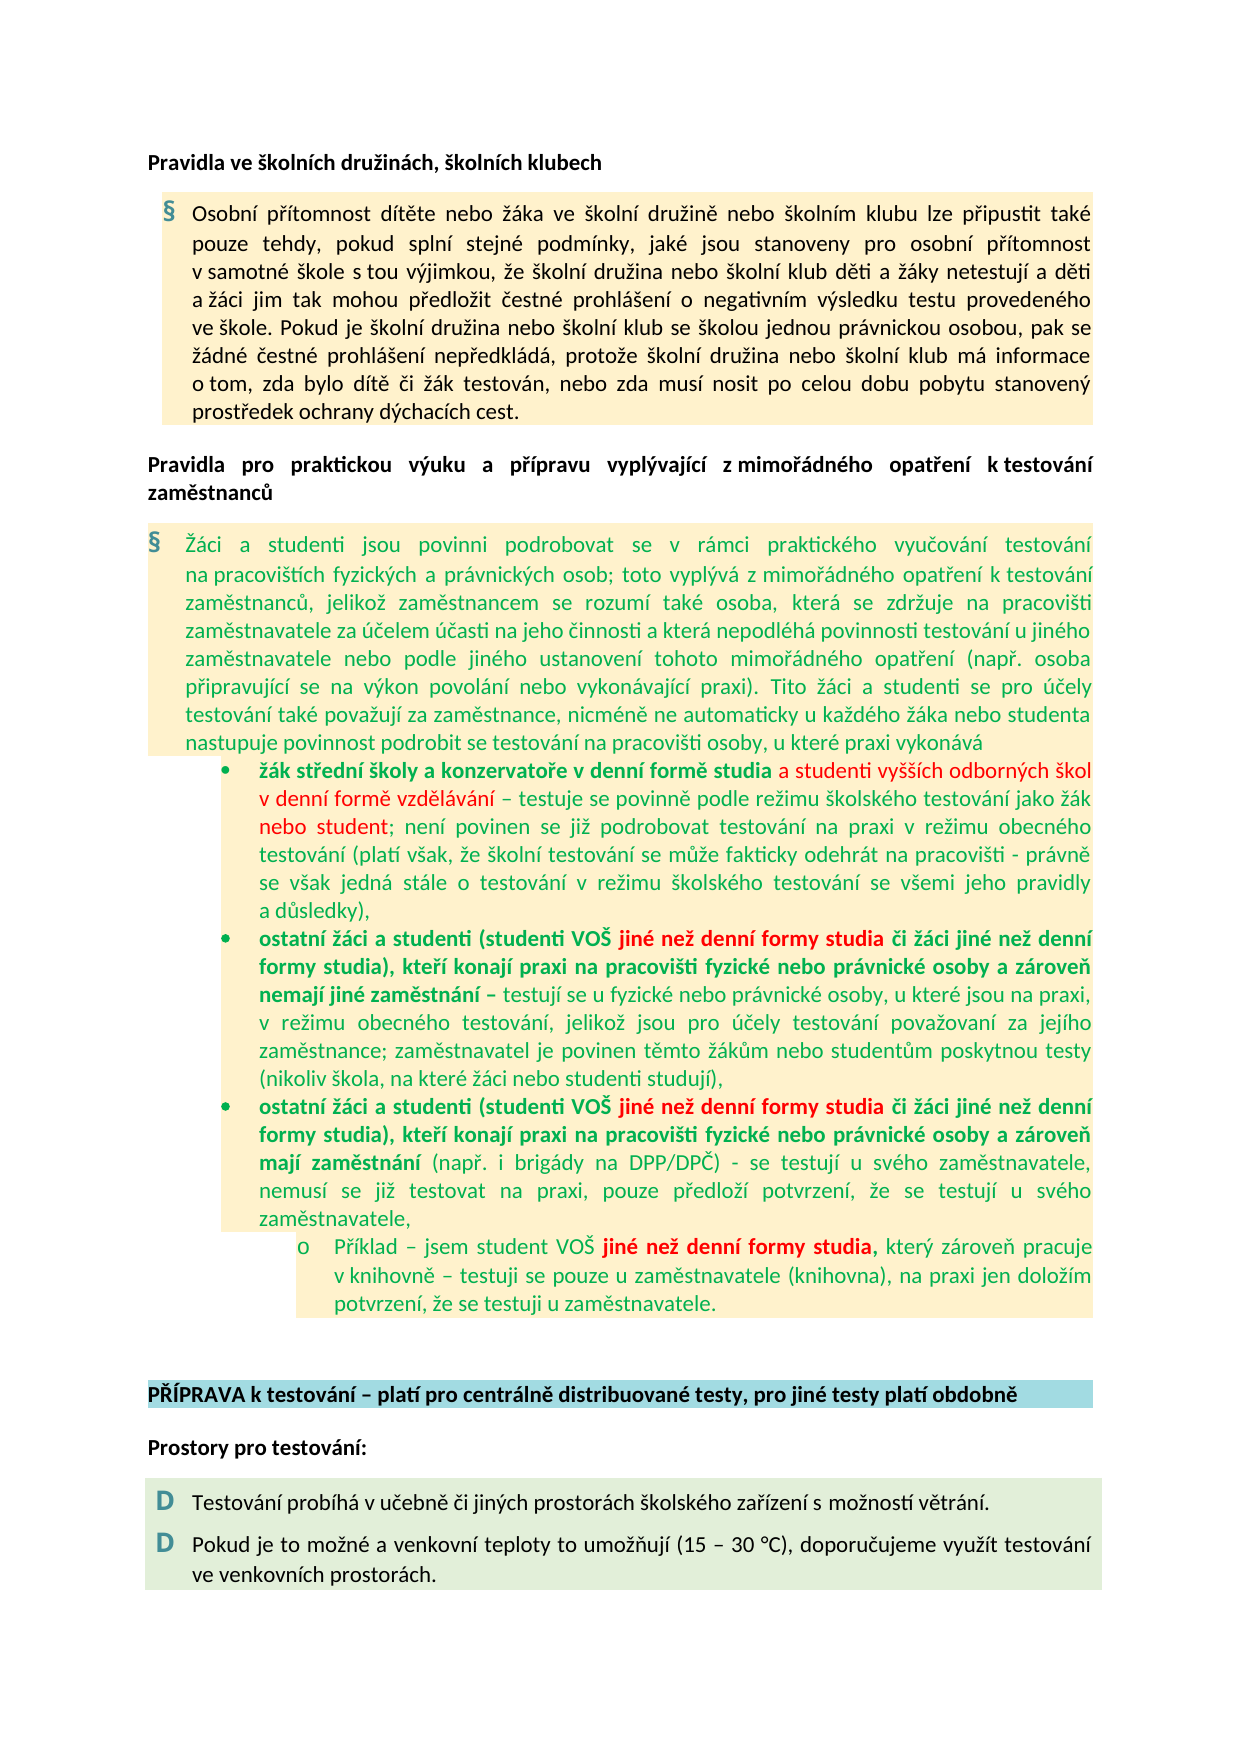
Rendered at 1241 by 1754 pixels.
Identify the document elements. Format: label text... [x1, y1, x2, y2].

list Osobní přítomnost dítěte nebo žáka ve školní družině nebo školním klubu lze připustit také pouze tehdy, pokud splní stejné podmínky, jaké jsou stanoveny pro osobní přítomnost v samotné škole s tou výjimkou, že školní družina nebo školní klub děti a žáky netestují a děti a žáci jim tak mohou předložit čestné prohlášení o negativním výsledku testu provedeného ve škole. Pokud je školní družina nebo školní klub se školou jednou právnickou osobou, pak se žádné čestné prohlášení nepředkládá, protože školní družina nebo školní klub má informace o tom, zda bylo dítě či žák testován, nebo zda musí nosit po celou dobu pobytu stanovený prostředek ochrany dýchacích cest. [162, 192, 1093, 425]
list Příklad – jsem student VOŠ jiné než denní formy studia, který zároveň pracuje v knihovně – testuji se pouze u zaměstnavatele (knihovna), na praxi jen doložím potvrzení, že se testuji u zaměstnavatele. [296, 1232, 1093, 1318]
text Prostory pro testování: [148, 1433, 1093, 1461]
list žák střední školy a konzervatoře v denní formě studia a studenti vyšších odborných škol v denní formě vzdělávání – testuje se povinně podle režimu školského testování jako žák nebo student; není povinen se již podrobovat testování na praxi v režimu obecného testování (platí však, že školní testování se může fakticky odehrát na pracovišti - právně se však jedná stále o testování v režimu školského testování se všemi jeho pravidly a důsledky), [221, 756, 1093, 924]
subtitle PŘÍPRAVA k testování – platí pro centrálně distribuované testy, pro jiné testy platí obdobně [148, 1380, 1093, 1408]
text Pravidla pro praktickou výuku a přípravu vyplývající z mimořádného opatření k testování zaměstnanců [148, 450, 1093, 506]
list ostatní žáci a studenti (studenti VOŠ jiné než denní formy studia či žáci jiné než denní formy studia), kteří konají praxi na pracovišti fyzické nebo právnické osoby a zároveň nemají jiné zaměstnání – testují se u fyzické nebo právnické osoby, u které jsou na praxi, v režimu obecného testování, jelikož jsou pro účely testování považovaní za jejího zaměstnance; zaměstnavatel je povinen těmto žákům nebo studentům poskytnou testy (nikoliv škola, na které žáci nebo studenti studují), [221, 924, 1093, 1092]
list ostatní žáci a studenti (studenti VOŠ jiné než denní formy studia či žáci jiné než denní formy studia), kteří konají praxi na pracovišti fyzické nebo právnické osoby a zároveň mají zaměstnání (např. i brigády na DPP/DPČ) - se testují u svého zaměstnavatele, nemusí se již testovat na praxi, pouze předloží potvrzení, že se testují u svého zaměstnavatele, [221, 1092, 1093, 1232]
list Testování probíhá v učebně či jiných prostorách školského zařízení s možností větrání. [146, 1479, 1101, 1520]
text Pravidla ve školních družinách, školních klubech [148, 148, 1093, 176]
list Žáci a studenti jsou povinni podrobovat se v rámci praktického vyučování testování na pracovištích fyzických a právnických osob; toto vyplývá z mimořádného opatření k testování zaměstnanců, jelikož zaměstnancem se rozumí také osoba, která se zdržuje na pracovišti zaměstnavatele za účelem účasti na jeho činnosti a která nepodléhá povinnosti testování u jiného zaměstnavatele nebo podle jiného ustanovení tohoto mimořádného opatření (např. osoba připravující se na výkon povolání nebo vykonávající praxi). Tito žáci a studenti se pro účely testování také považují za zaměstnance, nicméně ne automaticky u každého žáka nebo studenta nastupuje povinnost podrobit se testování na pracovišti osoby, u které praxi vykonává [148, 523, 1093, 756]
list Pokud je to možné a venkovní teploty to umožňují (15 – 30 °C), doporučujeme využít testování ve venkovních prostorách. [146, 1521, 1101, 1590]
